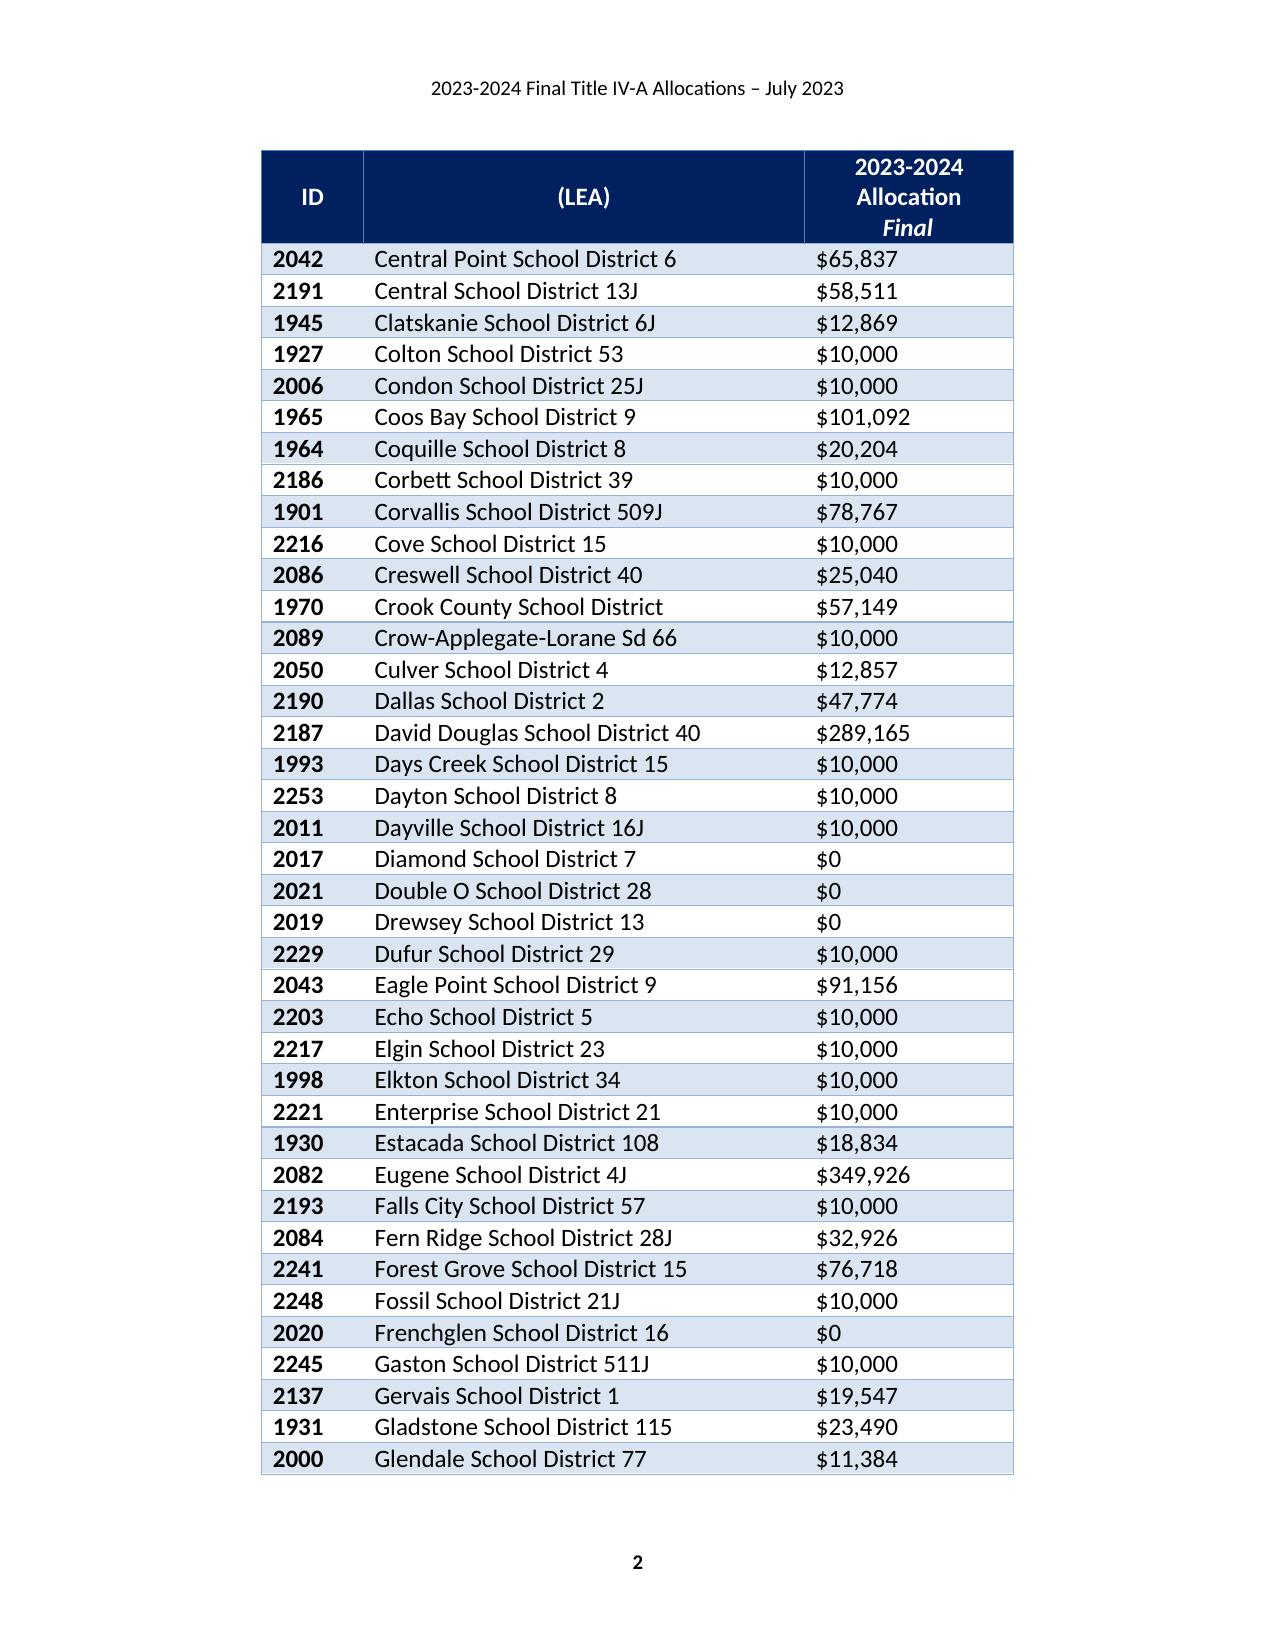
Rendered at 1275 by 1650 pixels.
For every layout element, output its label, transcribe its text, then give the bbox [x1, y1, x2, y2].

table_cell Crow-Applegate-Lorane Sd 66 [363, 623, 804, 653]
table_cell $20,204 [804, 433, 1013, 463]
table_cell $10,000 [804, 370, 1013, 400]
table_cell 1970 [262, 591, 363, 621]
table_cell 2191 [262, 275, 363, 306]
table_cell Cove School District 15 [363, 528, 804, 558]
table_cell Clatskanie School District 6J [363, 307, 804, 337]
table_cell 1931 [262, 1411, 363, 1442]
table_cell $25,040 [804, 559, 1013, 590]
table_cell $19,547 [804, 1380, 1013, 1410]
table_cell 2187 [262, 717, 363, 748]
table_cell 2137 [262, 1380, 363, 1410]
table_cell 2190 [262, 686, 363, 716]
table_cell Enterprise School District 21 [363, 1096, 804, 1126]
table_cell $10,000 [804, 1096, 1013, 1126]
table_cell Glendale School District 77 [363, 1443, 804, 1473]
table_cell Fern Ridge School District 28J [363, 1222, 804, 1253]
table_cell Dayton School District 8 [363, 780, 804, 811]
table_cell $10,000 [804, 623, 1013, 653]
table_cell $10,000 [804, 1064, 1013, 1095]
table_cell Coos Bay School District 9 [363, 401, 804, 432]
table_cell 2229 [262, 938, 363, 968]
table_cell Coquille School District 8 [363, 433, 804, 463]
table_cell Days Creek School District 15 [363, 749, 804, 779]
table_cell $10,000 [804, 528, 1013, 558]
table_cell $11,384 [804, 1443, 1013, 1473]
table_cell $57,149 [804, 591, 1013, 621]
table_cell 2042 [262, 244, 363, 274]
table_cell Crook County School District [363, 591, 804, 621]
table_cell 2011 [262, 812, 363, 842]
table_cell $18,834 [804, 1128, 1013, 1158]
table_cell Echo School District 5 [363, 1001, 804, 1032]
table_cell 2086 [262, 559, 363, 590]
table_cell $78,767 [804, 496, 1013, 527]
table_cell Double O School District 28 [363, 875, 804, 905]
table_cell 2050 [262, 654, 363, 684]
table_cell 2082 [262, 1159, 363, 1189]
table_cell Creswell School District 40 [363, 559, 804, 590]
table_cell 2193 [262, 1191, 363, 1221]
table_cell Culver School District 4 [363, 654, 804, 684]
table_cell Forest Grove School District 15 [363, 1254, 804, 1284]
table_cell 1901 [262, 496, 363, 527]
table_cell 2186 [262, 465, 363, 495]
table_cell Central School District 13J [363, 275, 804, 306]
table_cell 2006 [262, 370, 363, 400]
table_cell $10,000 [804, 338, 1013, 369]
table_cell Fossil School District 21J [363, 1285, 804, 1316]
table_cell $65,837 [804, 244, 1013, 274]
table_cell 1930 [262, 1128, 363, 1158]
table_cell 2253 [262, 780, 363, 811]
table_cell Frenchglen School District 16 [363, 1317, 804, 1347]
table_cell $10,000 [804, 1285, 1013, 1316]
table_cell 2203 [262, 1001, 363, 1032]
table_cell 2241 [262, 1254, 363, 1284]
table_cell $0 [804, 875, 1013, 905]
table_cell $10,000 [804, 1033, 1013, 1063]
table_cell 2217 [262, 1033, 363, 1063]
table_cell Falls City School District 57 [363, 1191, 804, 1221]
table_cell $10,000 [804, 780, 1013, 811]
table_cell Dufur School District 29 [363, 938, 804, 968]
table_cell $12,869 [804, 307, 1013, 337]
table_header ID [262, 151, 363, 243]
table_cell Dayville School District 16J [363, 812, 804, 842]
table_cell Drewsey School District 13 [363, 906, 804, 937]
table_cell Eagle Point School District 9 [363, 970, 804, 1000]
table_header 2023-2024 Allocation Final [805, 151, 1013, 243]
table_cell $10,000 [804, 938, 1013, 968]
table_cell $10,000 [804, 1191, 1013, 1221]
table_cell $10,000 [804, 465, 1013, 495]
table_cell 2020 [262, 1317, 363, 1347]
table_cell $0 [804, 843, 1013, 874]
table_cell $101,092 [804, 401, 1013, 432]
table_cell Gaston School District 511J [363, 1348, 804, 1379]
table_cell 2245 [262, 1348, 363, 1379]
table_cell 2248 [262, 1285, 363, 1316]
table_cell Dallas School District 2 [363, 686, 804, 716]
table_cell $10,000 [804, 812, 1013, 842]
table_cell 2084 [262, 1222, 363, 1253]
table_cell 1964 [262, 433, 363, 463]
table_cell Central Point School District 6 [363, 244, 804, 274]
table_cell David Douglas School District 40 [363, 717, 804, 748]
table_cell Elkton School District 34 [363, 1064, 804, 1095]
table_cell Elgin School District 23 [363, 1033, 804, 1063]
table_cell $10,000 [804, 1001, 1013, 1032]
table_cell $76,718 [804, 1254, 1013, 1284]
table_header (LEA) [364, 151, 804, 243]
table_cell 1965 [262, 401, 363, 432]
table_cell $0 [804, 1317, 1013, 1347]
table_cell $349,926 [804, 1159, 1013, 1189]
table_cell 2216 [262, 528, 363, 558]
table_cell Estacada School District 108 [363, 1128, 804, 1158]
table_cell Colton School District 53 [363, 338, 804, 369]
table_cell 2089 [262, 623, 363, 653]
table_cell 2043 [262, 970, 363, 1000]
table_cell $58,511 [804, 275, 1013, 306]
table_cell Gervais School District 1 [363, 1380, 804, 1410]
table_cell $10,000 [804, 749, 1013, 779]
table_cell 2000 [262, 1443, 363, 1473]
table_cell Eugene School District 4J [363, 1159, 804, 1189]
table_cell Gladstone School District 115 [363, 1411, 804, 1442]
table_cell $0 [804, 906, 1013, 937]
table_cell $91,156 [804, 970, 1013, 1000]
table_cell $32,926 [804, 1222, 1013, 1253]
table_cell 1927 [262, 338, 363, 369]
table_cell $289,165 [804, 717, 1013, 748]
table_cell Corvallis School District 509J [363, 496, 804, 527]
table_cell 2021 [262, 875, 363, 905]
table_cell 2221 [262, 1096, 363, 1126]
table_cell 2017 [262, 843, 363, 874]
table_cell $12,857 [804, 654, 1013, 684]
table_cell 1998 [262, 1064, 363, 1095]
table_cell 2019 [262, 906, 363, 937]
table_cell Diamond School District 7 [363, 843, 804, 874]
table_cell $47,774 [804, 686, 1013, 716]
table_cell Condon School District 25J [363, 370, 804, 400]
table_cell 1993 [262, 749, 363, 779]
table_cell Corbett School District 39 [363, 465, 804, 495]
table_cell $23,490 [804, 1411, 1013, 1442]
table_cell 1945 [262, 307, 363, 337]
table_cell $10,000 [804, 1348, 1013, 1379]
